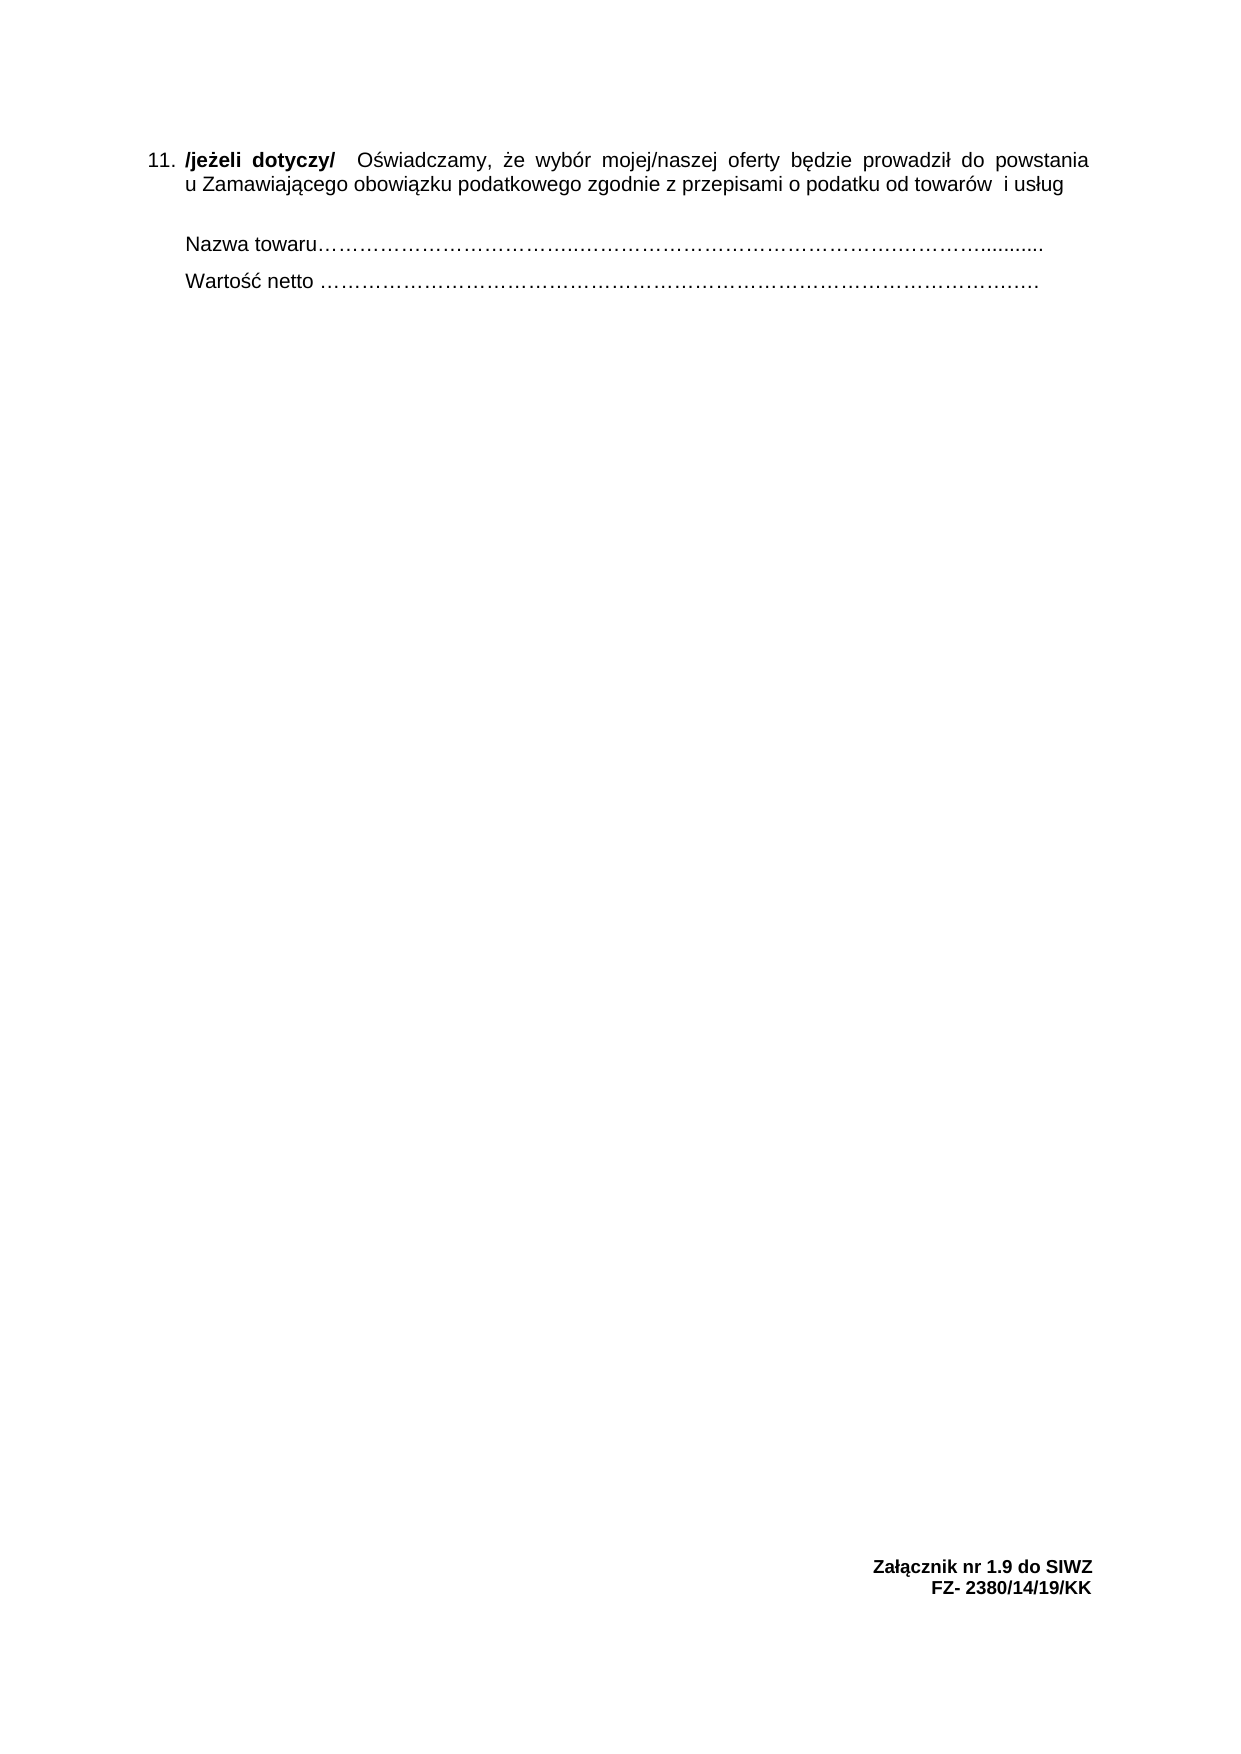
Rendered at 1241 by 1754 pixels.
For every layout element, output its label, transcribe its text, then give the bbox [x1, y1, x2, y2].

text Wartość netto ……………………………………………………………………………………….…. [185, 268, 1090, 292]
text Nazwa towaru………………………………..……………………………………….…………........... [185, 232, 1090, 256]
text Załącznik nr 1.9 do SIWZ [148, 1556, 1093, 1577]
text FZ- 2380/14/19/KK [148, 1577, 1093, 1599]
list /jeżeli dotyczy/ Oświadczamy, że wybór mojej/naszej oferty będzie prowadził do powstania u Zamawiającego obowiązku podatkowego zgodnie z przepisami o podatku od towarów i usług [147, 148, 1090, 196]
